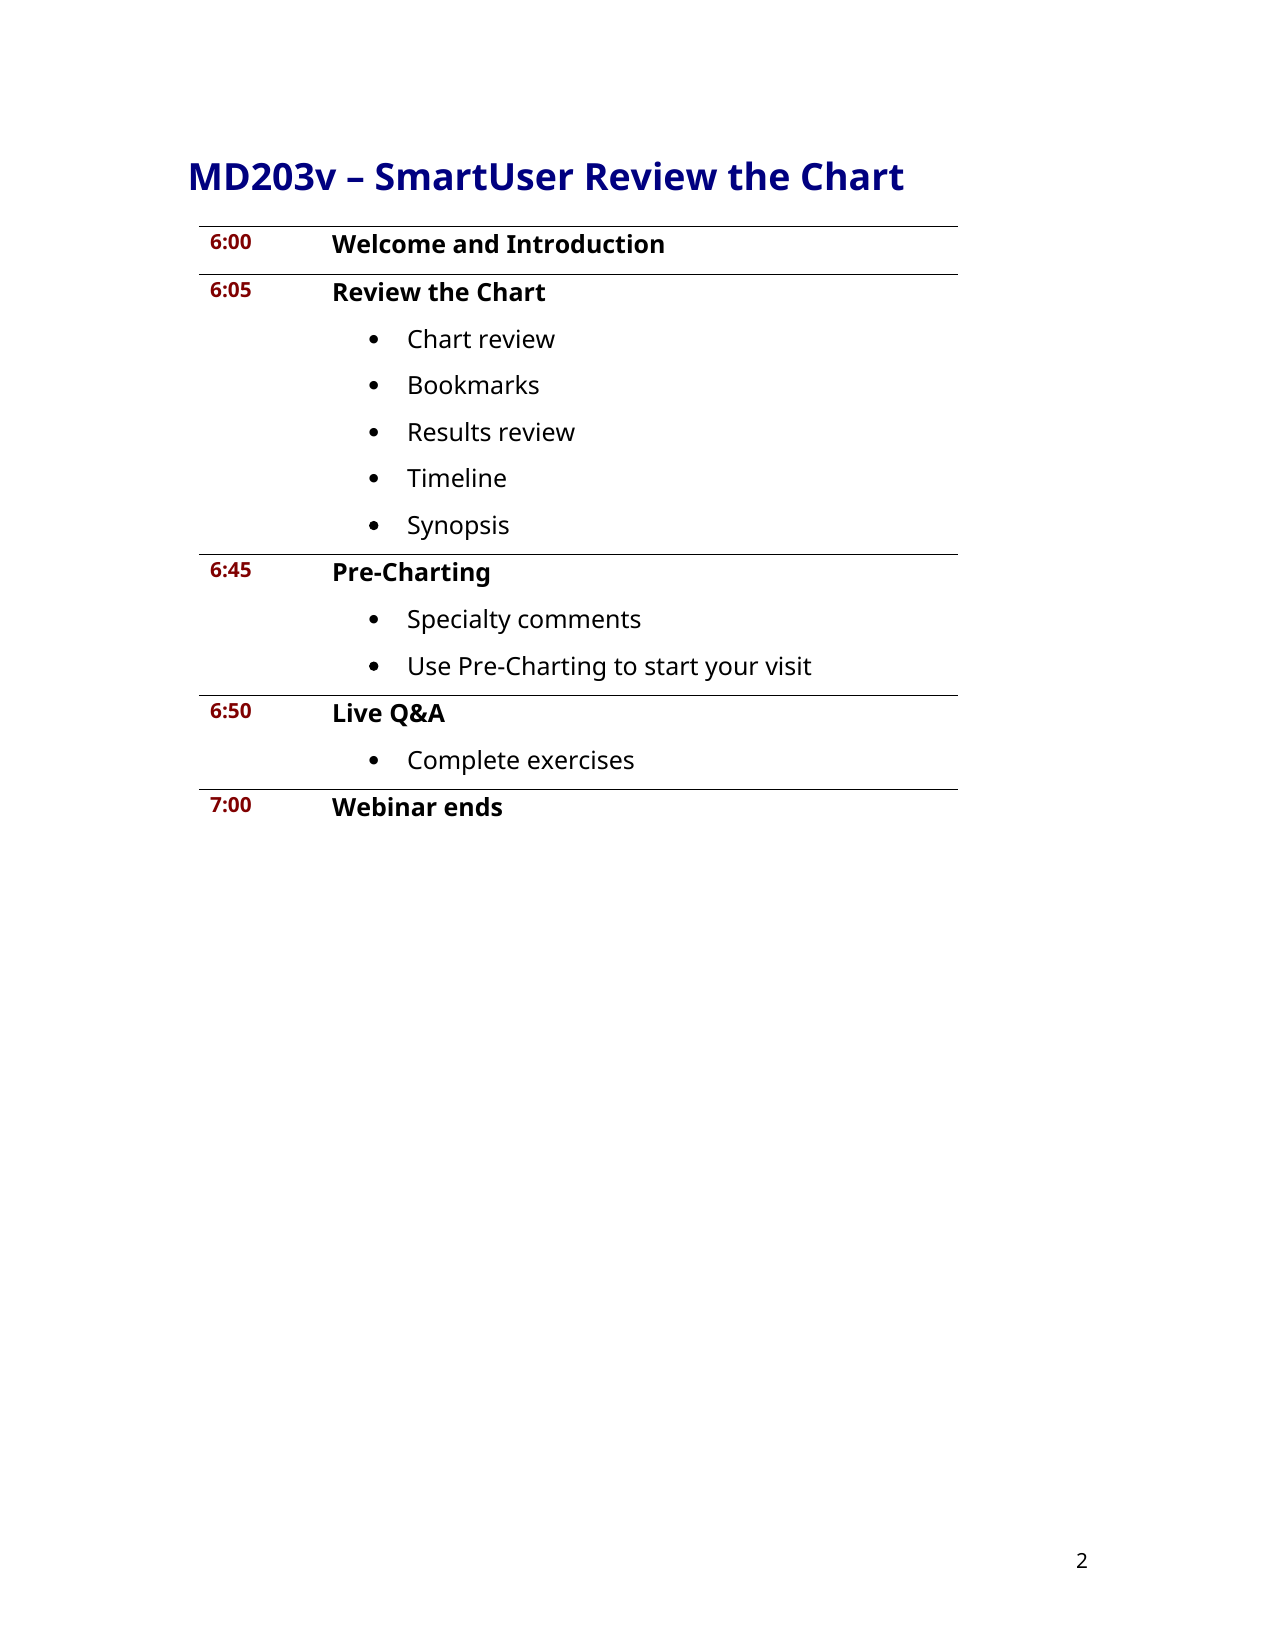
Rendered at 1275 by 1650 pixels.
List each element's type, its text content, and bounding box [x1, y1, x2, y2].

table_header Welcome and Introduction [321, 227, 958, 274]
table_cell Pre-Charting Specialty comments Use Pre-Charting to start your visit [321, 555, 958, 695]
table_cell 6:50 [199, 696, 321, 789]
table_cell 7:00 [199, 790, 321, 837]
table_cell 6:45 [199, 555, 321, 695]
table_cell 6:05 [199, 275, 321, 554]
table_cell Review the Chart Chart review Bookmarks Results review Timeline Synopsis [321, 275, 958, 554]
table_cell Live Q&A Complete exercises [321, 696, 958, 789]
table_cell Webinar ends [321, 790, 958, 837]
subtitle MD203v – SmartUser Review the Chart [187, 150, 1087, 201]
table_header 6:00 [199, 227, 321, 274]
